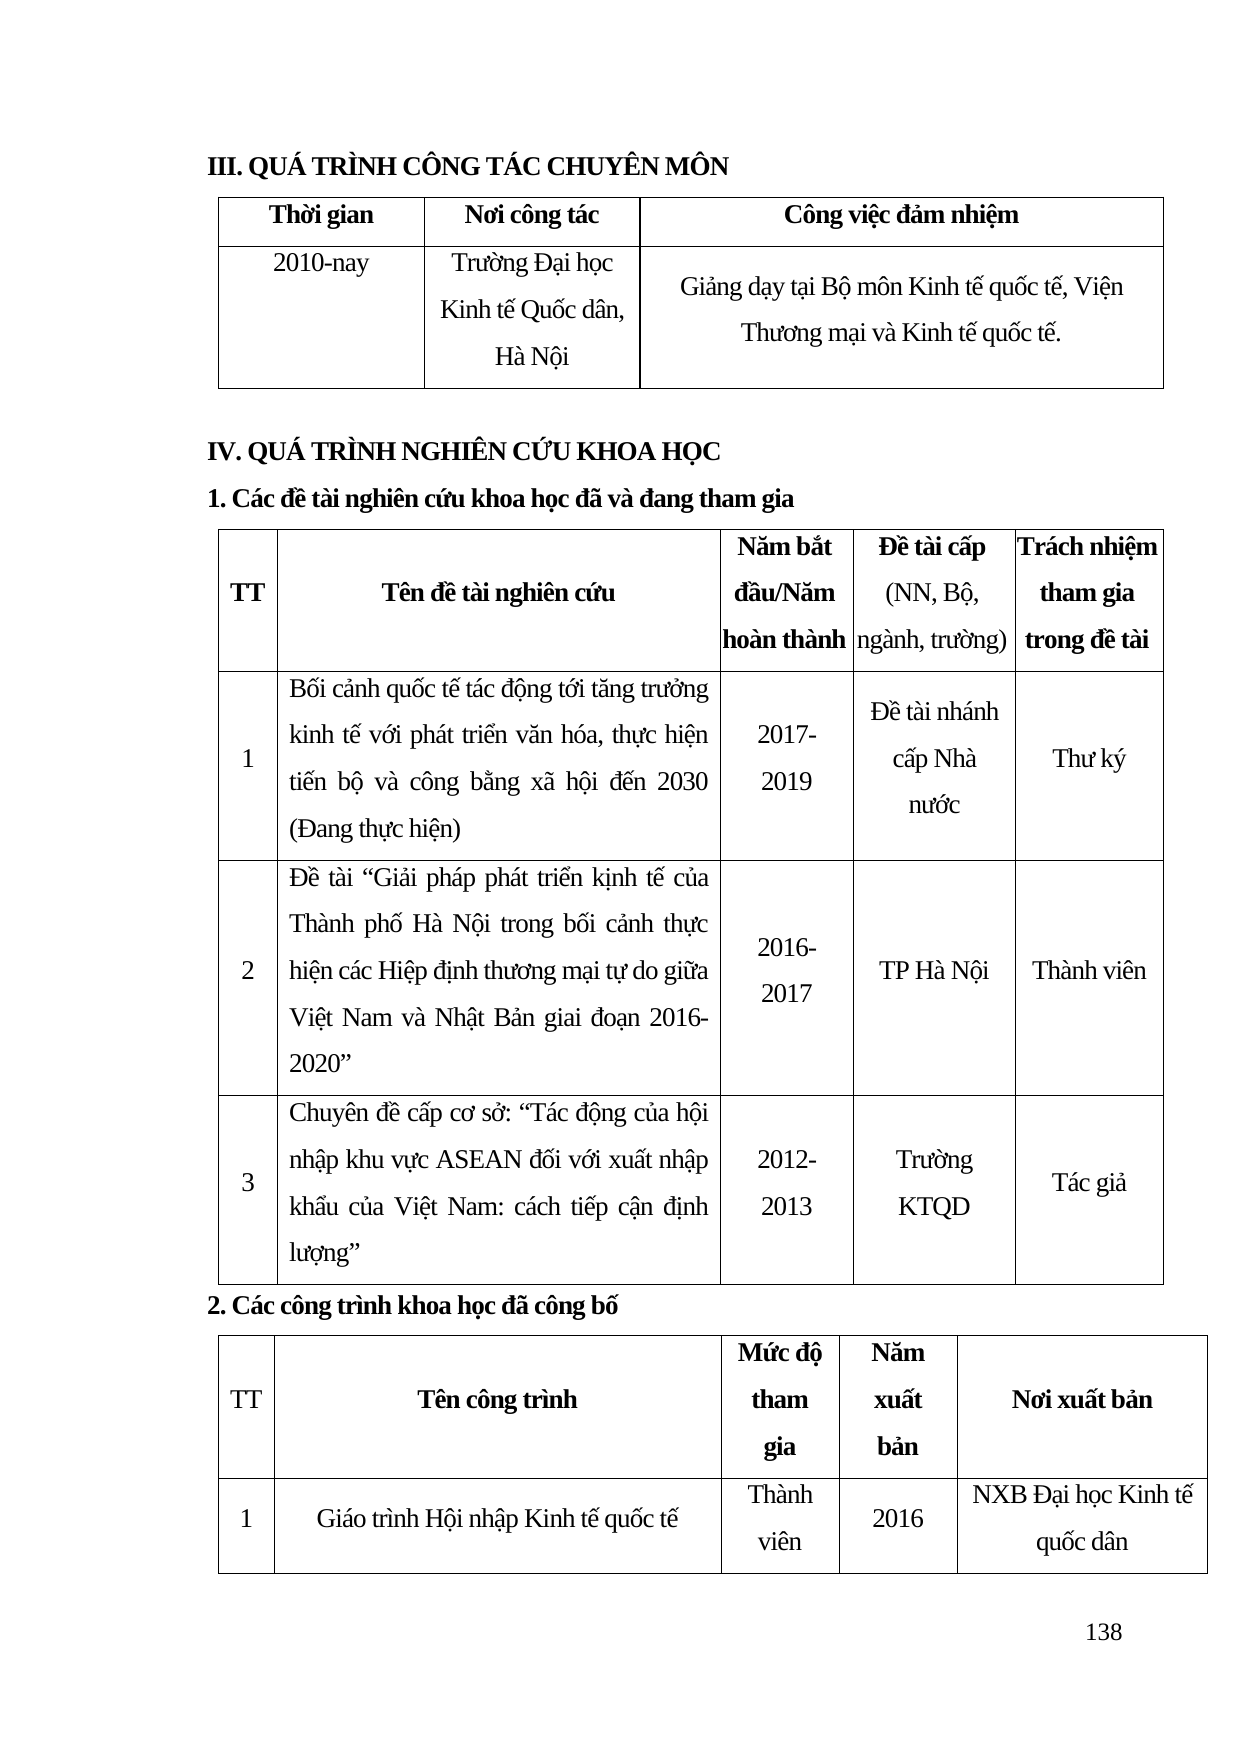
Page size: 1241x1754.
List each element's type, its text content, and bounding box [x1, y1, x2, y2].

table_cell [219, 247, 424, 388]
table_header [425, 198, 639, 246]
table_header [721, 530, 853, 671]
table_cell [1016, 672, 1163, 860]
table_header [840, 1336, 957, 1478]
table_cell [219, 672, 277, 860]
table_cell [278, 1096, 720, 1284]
text III. QUÁ TRÌNH CÔNG TÁC CHUYÊN MÔN [207, 150, 1122, 181]
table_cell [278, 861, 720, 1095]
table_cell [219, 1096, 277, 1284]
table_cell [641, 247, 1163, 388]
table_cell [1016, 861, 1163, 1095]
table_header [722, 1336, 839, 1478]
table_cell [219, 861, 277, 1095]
text 1. Các đề tài nghiên cứu khoa học đã và đang tham gia [207, 482, 1122, 513]
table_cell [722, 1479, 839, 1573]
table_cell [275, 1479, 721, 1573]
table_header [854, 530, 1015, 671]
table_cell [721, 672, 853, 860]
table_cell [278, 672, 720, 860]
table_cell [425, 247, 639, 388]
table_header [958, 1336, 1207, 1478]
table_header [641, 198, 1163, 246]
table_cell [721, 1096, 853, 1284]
text IV. QUÁ TRÌNH NGHIÊN CỨU KHOA HỌC [207, 435, 1122, 467]
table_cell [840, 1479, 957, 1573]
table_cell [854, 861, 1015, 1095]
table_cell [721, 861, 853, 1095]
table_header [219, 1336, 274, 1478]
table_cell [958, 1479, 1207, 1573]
text 2. Các công trình khoa học đã công bố [207, 1289, 1122, 1320]
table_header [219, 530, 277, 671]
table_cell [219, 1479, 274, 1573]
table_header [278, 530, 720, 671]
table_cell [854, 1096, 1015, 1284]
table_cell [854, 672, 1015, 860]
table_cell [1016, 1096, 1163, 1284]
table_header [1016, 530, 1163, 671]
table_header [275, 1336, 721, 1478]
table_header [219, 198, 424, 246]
